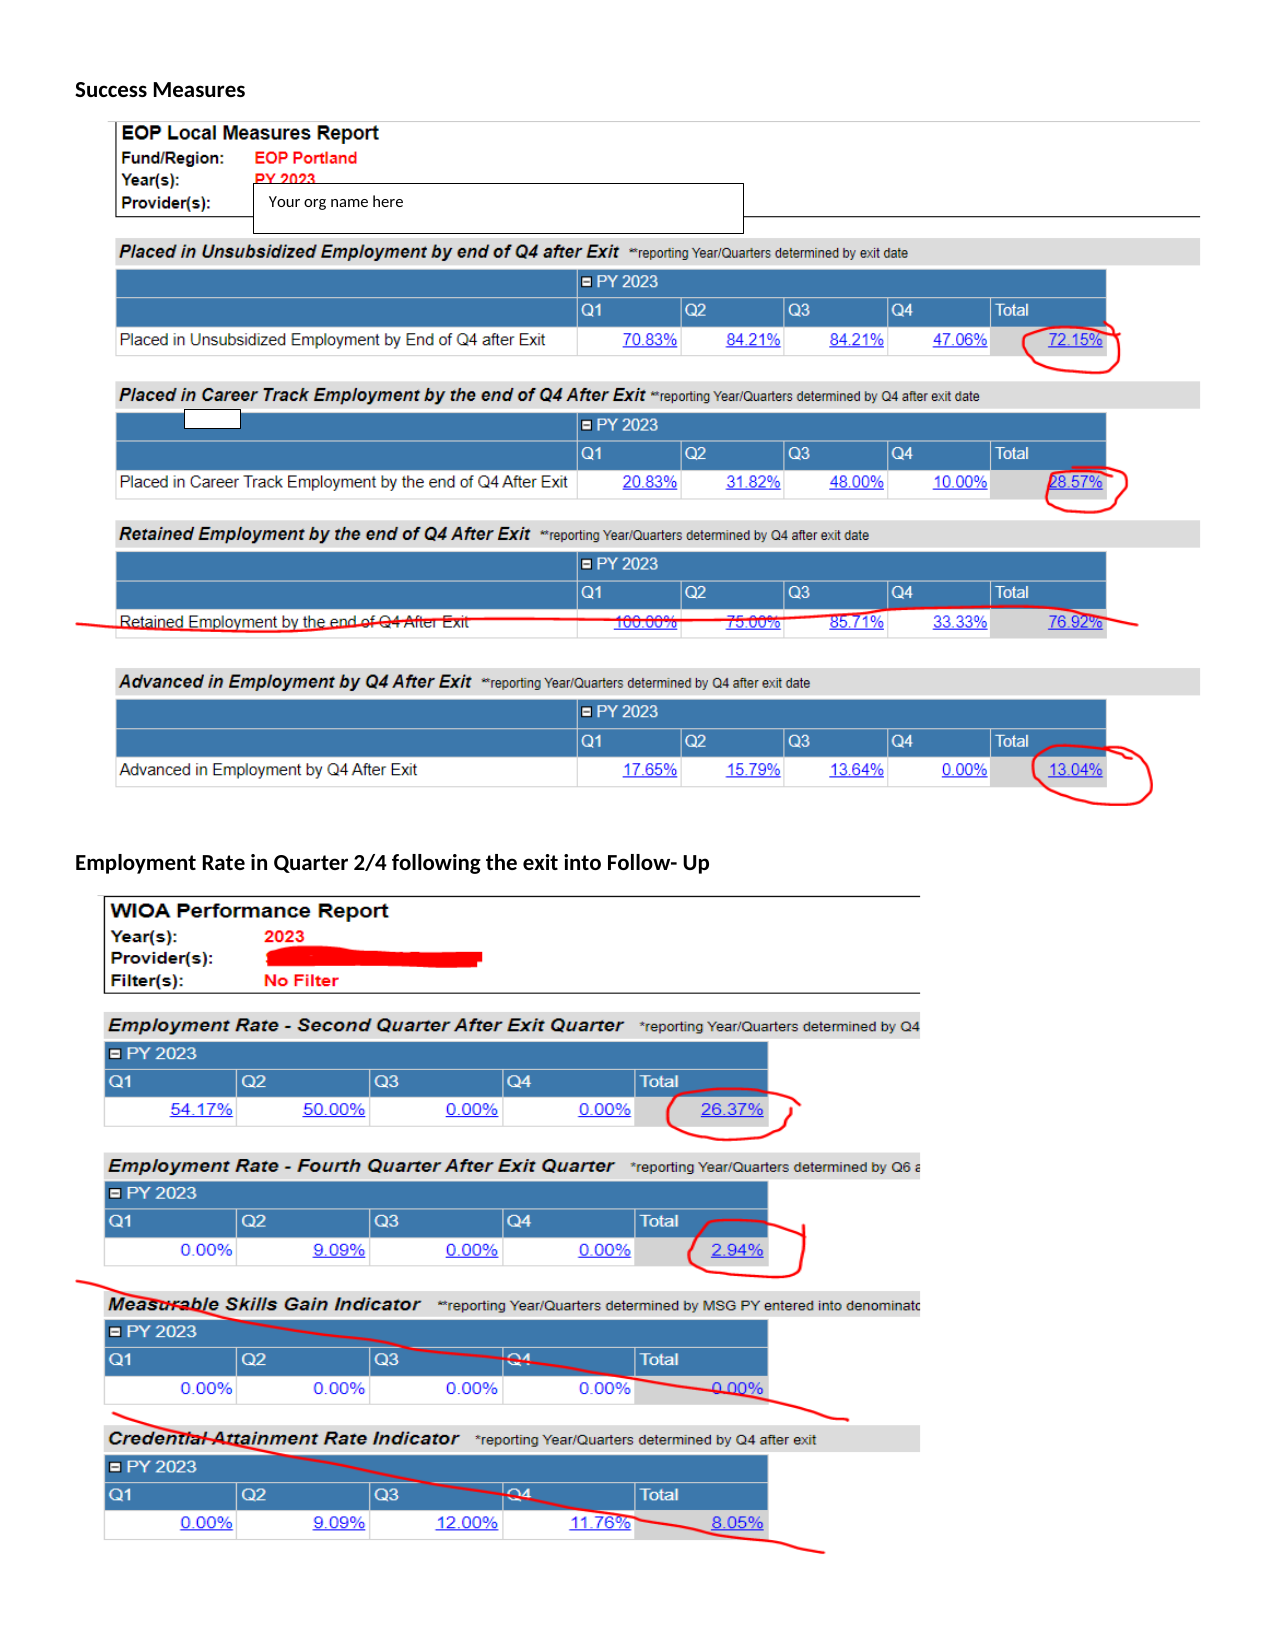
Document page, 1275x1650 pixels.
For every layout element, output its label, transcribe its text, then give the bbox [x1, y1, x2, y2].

text Success Measures [75, 75, 1200, 103]
picture [75, 895, 921, 1568]
text Employment Rate in Quarter 2/4 following the exit into Follow- Up [75, 848, 1200, 877]
picture [75, 121, 1200, 830]
